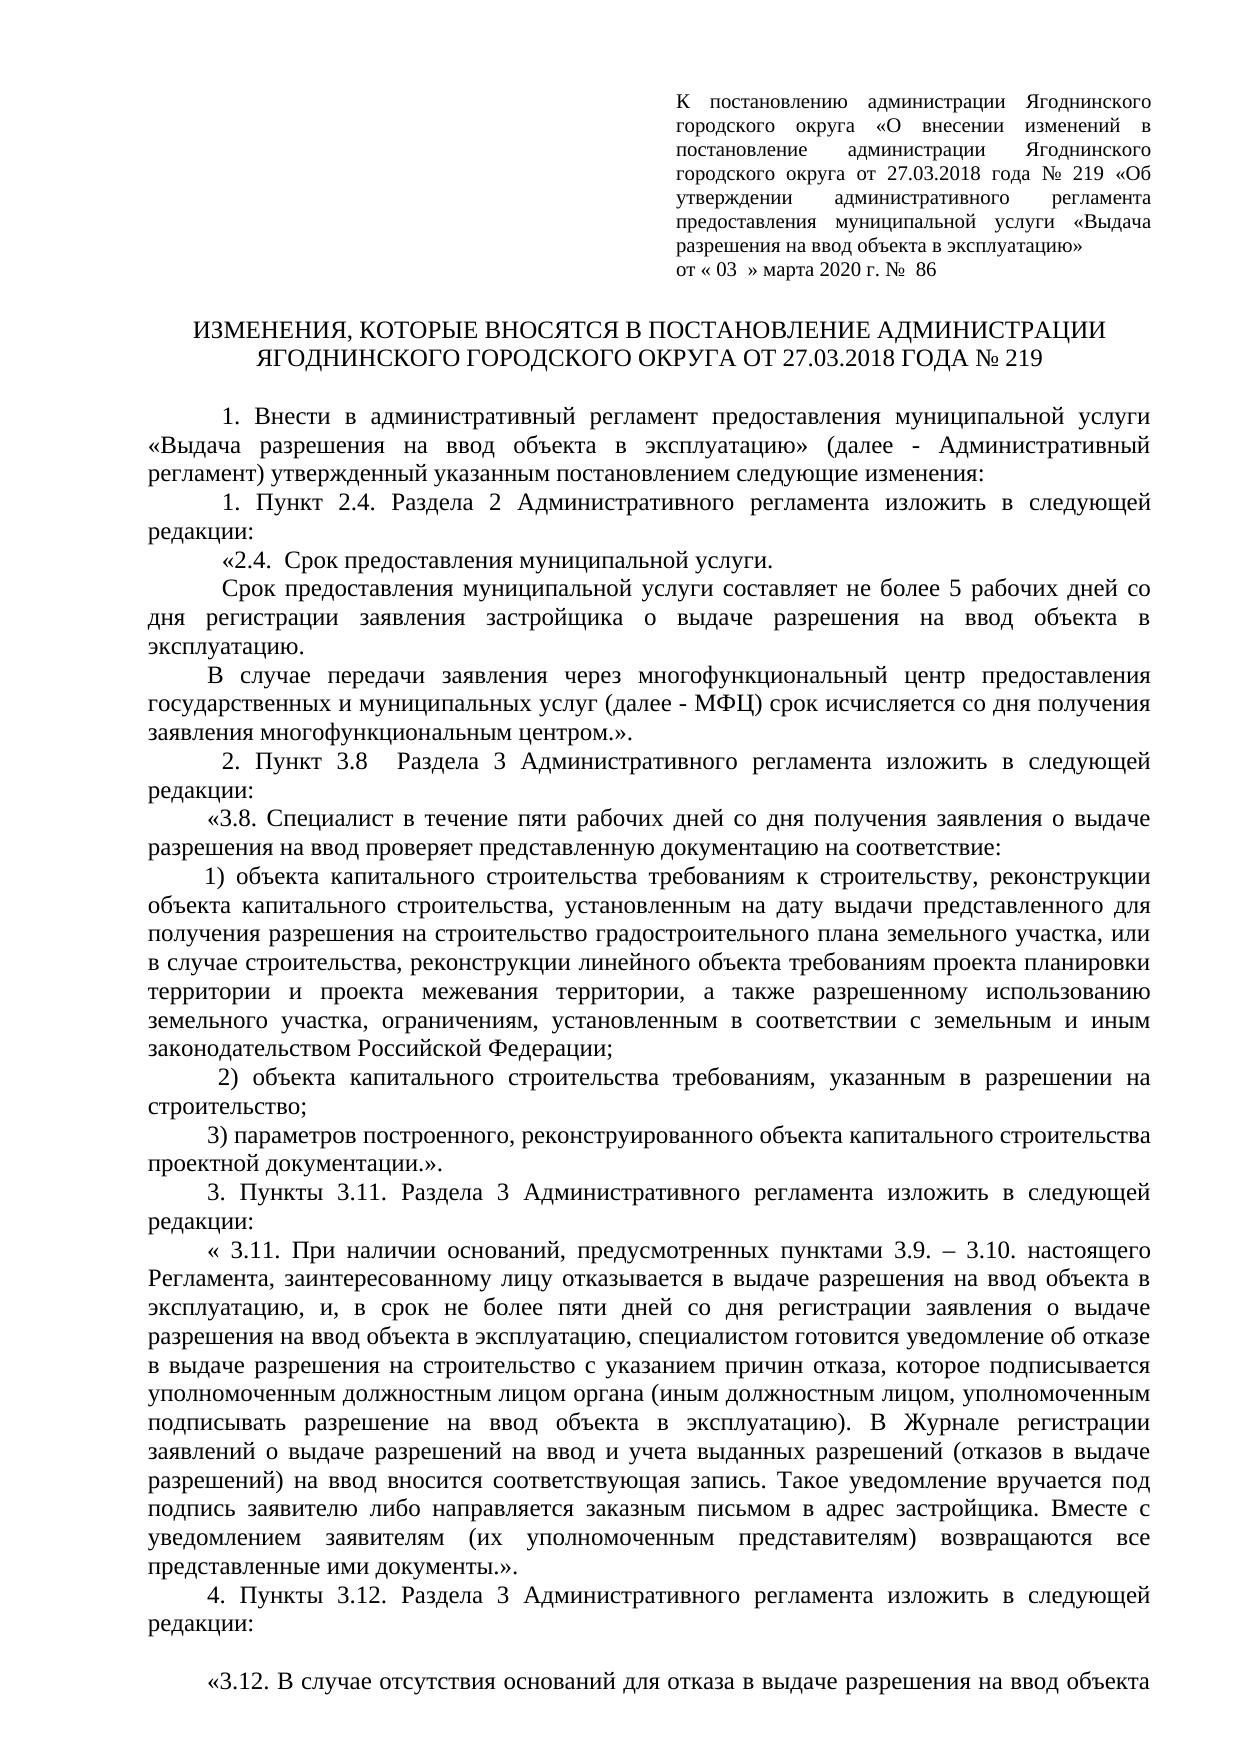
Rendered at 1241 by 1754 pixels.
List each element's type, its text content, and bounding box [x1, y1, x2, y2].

text 4. Пункты 3.12. Раздела 3 Административного регламента изложить в следующей редакции: [148, 1580, 1152, 1637]
text 1) объекта капитального строительства требованиям к строительству, реконструкции объекта капитального строительства, установленным на дату выдачи представленного для получения разрешения на строительство градостроительного плана земельного участка, или в случае строительства, реконструкции линейного объекта требованиям проекта планировки территории и проекта межевания территории, а также разрешенному использованию земельного участка, ограничениям, установленным в соответствии с земельным и иным законодательством Российской Федерации; [148, 861, 1152, 1062]
text «3.8. Специалист в течение пяти рабочих дней со дня получения заявления о выдаче разрешения на ввод проверяет представленную документацию на соответствие: [148, 803, 1152, 861]
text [148, 1666, 1152, 1695]
text 3) параметров построенного, реконструированного объекта капитального строительства проектной документации.». [148, 1120, 1152, 1177]
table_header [665, 89, 1163, 281]
text 3. Пункты 3.11. Раздела 3 Административного регламента изложить в следующей редакции: [148, 1177, 1152, 1235]
text Срок предоставления муниципальной услуги составляет не более 5 рабочих дней со дня регистрации заявления застройщика о выдаче разрешения на ввод объекта в эксплуатацию. [148, 573, 1152, 660]
text « 3.11. При наличии оснований, предусмотренных пунктами 3.9. – 3.10. настоящего Регламента, заинтересованному лицу отказывается в выдаче разрешения на ввод объекта в эксплуатацию, и, в срок не более пяти дней со дня регистрации заявления о выдаче разрешения на ввод объекта в эксплуатацию, специалистом готовится уведомление об отказе в выдаче разрешения на строительство с указанием причин отказа, которое подписывается уполномоченным должностным лицом органа (иным должностным лицом, уполномоченным подписывать разрешение на ввод объекта в эксплуатацию). В Журнале регистрации заявлений о выдаче разрешений на ввод и учета выданных разрешений (отказов в выдаче разрешений) на ввод вносится соответствующая запись. Такое уведомление вручается под подпись заявителю либо направляется заказным письмом в адрес застройщика. Вместе с уведомлением заявителям (их уполномоченным представителям) возвращаются все представленные ими документы.». [148, 1235, 1152, 1580]
text ИЗМЕНЕНИЯ, КОТОРЫЕ ВНОСЯТСЯ В ПОСТАНОВЛЕНИЕ АДМИНИСТРАЦИИ ЯГОДНИНСКОГО ГОРОДСКОГО ОКРУГА ОТ 27.03.2018 ГОДА № 219 [148, 315, 1152, 372]
text 2. Пункт 3.8 Раздела 3 Административного регламента изложить в следующей редакции: [148, 746, 1152, 803]
text В случае передачи заявления через многофункциональный центр предоставления государственных и муниципальных услуг (далее - МФЦ) срок исчисляется со дня получения заявления многофункциональным центром.». [148, 660, 1152, 746]
text 1. Пункт 2.4. Раздела 2 Административного регламента изложить в следующей редакции: [148, 487, 1152, 545]
text 2) объекта капитального строительства требованиям, указанным в разрешении на строительство; [148, 1062, 1152, 1120]
text «2.4. Срок предоставления муниципальной услуги. [148, 545, 1152, 573]
text 1. Внести в административный регламент предоставления муниципальной услуги «Выдача разрешения на ввод объекта в эксплуатацию» (далее - Административный регламент) утвержденный указанным постановлением следующие изменения: [148, 401, 1152, 487]
